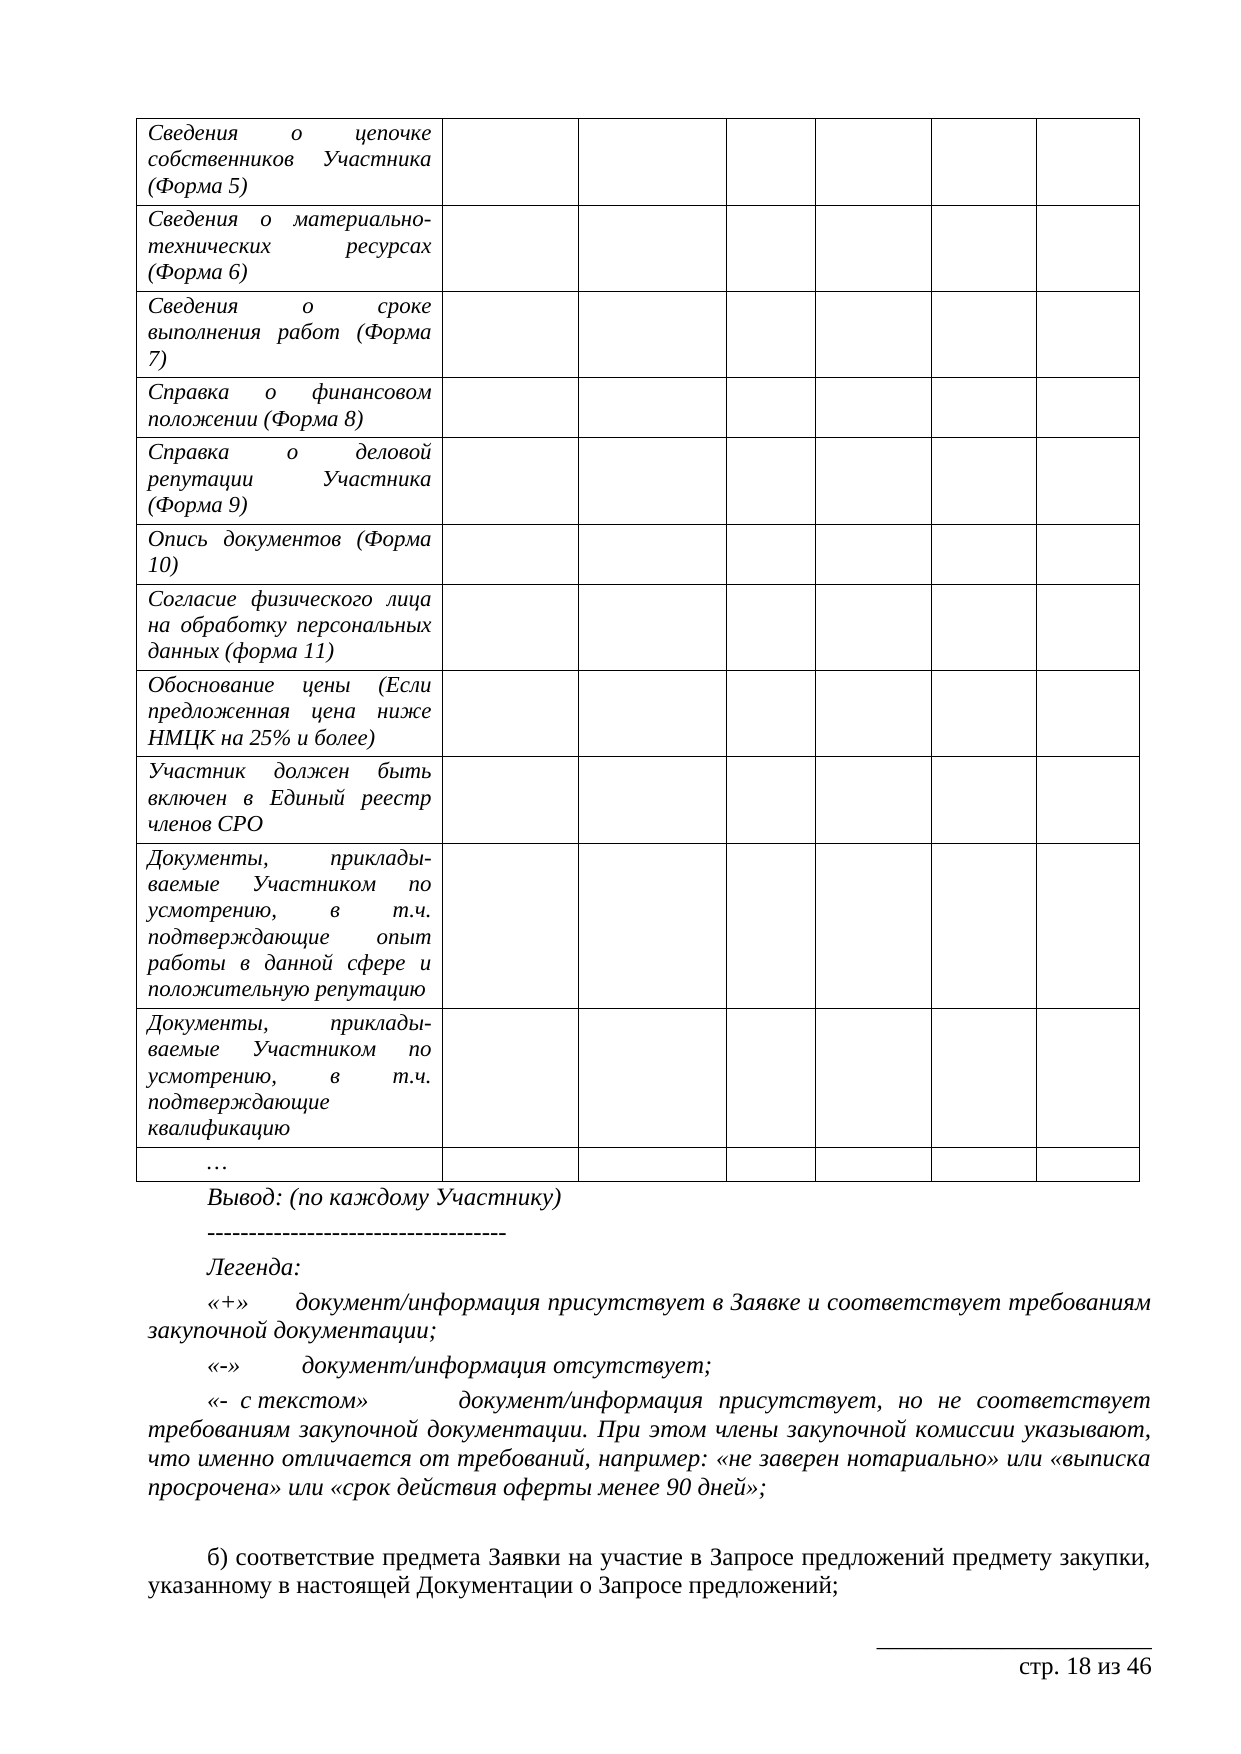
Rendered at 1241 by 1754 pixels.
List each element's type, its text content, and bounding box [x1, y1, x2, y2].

table_cell [932, 438, 1036, 523]
table_cell Справка о деловой репутации Участника (Форма 9) [137, 438, 442, 523]
table_cell Документы, приклады-ваемые Участником по усмотрению, в т.ч. подтверждающие опыт работы в данной сфере и положительную репутацию [137, 844, 442, 1008]
table_cell [1037, 525, 1139, 583]
table_cell [579, 1148, 726, 1181]
table_cell Документы, приклады-ваемые Участником по усмотрению, в т.ч. подтверждающие квалификацию [137, 1009, 442, 1147]
table_cell [1037, 378, 1139, 437]
table_cell [579, 844, 726, 1008]
table_cell [727, 1009, 815, 1147]
table_cell [932, 378, 1036, 437]
table_cell [1037, 757, 1139, 843]
table_cell [727, 757, 815, 843]
table_cell [816, 1009, 931, 1147]
table_cell [443, 844, 578, 1008]
text Вывод: (по каждому Участнику) [148, 1182, 1152, 1211]
text «+» документ/информация присутствует в Заявке и соответствует требованиям закупочной документации; [148, 1287, 1152, 1344]
table_cell [443, 1009, 578, 1147]
table_cell … [137, 1148, 442, 1181]
table_cell [443, 119, 578, 204]
table_cell [579, 1009, 726, 1147]
table_cell [816, 119, 931, 204]
table_cell Справка о финансовом положении (Форма 8) [137, 378, 442, 437]
table_cell [579, 671, 726, 756]
table_cell [579, 585, 726, 670]
table_cell Сведения о сроке выполнения работ (Форма 7) [137, 292, 442, 377]
table_cell Опись документов (Форма 10) [137, 525, 442, 583]
table_cell [579, 438, 726, 523]
table_cell [727, 671, 815, 756]
table_cell [816, 1148, 931, 1181]
table_cell Согласие физического лица на обработку персональных данных (форма 11) [137, 585, 442, 670]
table_cell Сведения о материально-технических ресурсах (Форма 6) [137, 206, 442, 291]
table_cell [816, 671, 931, 756]
table_cell [727, 119, 815, 204]
table_cell [932, 525, 1036, 583]
table_cell [727, 206, 815, 291]
table_cell [1037, 671, 1139, 756]
table_cell [816, 757, 931, 843]
table_cell Обоснование цены (Если предложенная цена ниже НМЦК на 25% и более) [137, 671, 442, 756]
table_cell [932, 1148, 1036, 1181]
table_cell [932, 757, 1036, 843]
table_cell [932, 292, 1036, 377]
table_cell [443, 671, 578, 756]
table_cell [932, 1009, 1036, 1147]
table_cell [727, 438, 815, 523]
table_cell [727, 525, 815, 583]
text «-» документ/информация отсутствует; [148, 1351, 1152, 1379]
table_cell [1037, 206, 1139, 291]
table_cell [1037, 438, 1139, 523]
table_cell [443, 1148, 578, 1181]
table_cell [816, 844, 931, 1008]
table_cell [816, 206, 931, 291]
table_cell [727, 1148, 815, 1181]
table_cell [816, 438, 931, 523]
table_cell [727, 378, 815, 437]
table_cell [443, 757, 578, 843]
table_cell [932, 585, 1036, 670]
table_cell [443, 438, 578, 523]
table_cell [1037, 844, 1139, 1008]
text Легенда: [148, 1252, 1152, 1281]
table_cell [932, 844, 1036, 1008]
table_cell Участник должен быть включен в Единый реестр членов СРО [137, 757, 442, 843]
text ------------------------------------ [148, 1217, 1152, 1246]
table_cell [727, 844, 815, 1008]
table_cell [816, 585, 931, 670]
table_cell [1037, 1009, 1139, 1147]
table_cell [443, 378, 578, 437]
table_cell [579, 378, 726, 437]
table_cell [727, 292, 815, 377]
table_cell [443, 525, 578, 583]
table_cell [443, 206, 578, 291]
table_cell [579, 757, 726, 843]
table_cell [932, 119, 1036, 204]
text «- с текстом» документ/информация присутствует, но не соответствует требованиям закупочной документации. При этом члены закупочной комиссии указывают, что именно отличается от требований, например: «не заверен нотариально» или «выписка просрочена» или «срок действия оферты менее 90 дней»; [148, 1386, 1152, 1501]
table_cell [1037, 292, 1139, 377]
table_cell [1037, 119, 1139, 204]
table_cell [1037, 585, 1139, 670]
table_cell [816, 525, 931, 583]
text б) соответствие предмета Заявки на участие в Запросе предложений предмету закупки, указанному в настоящей Документации о Запросе предложений; [148, 1542, 1152, 1599]
table_cell [932, 671, 1036, 756]
table_cell [727, 585, 815, 670]
table_cell [443, 292, 578, 377]
table_cell [816, 292, 931, 377]
table_cell [579, 206, 726, 291]
table_cell Сведения о цепочке собственников Участника (Форма 5) [137, 119, 442, 204]
table_cell [579, 119, 726, 204]
table_cell [443, 585, 578, 670]
table_cell [579, 292, 726, 377]
table_cell [579, 525, 726, 583]
table_cell [816, 378, 931, 437]
table_cell [1037, 1148, 1139, 1181]
table_cell [932, 206, 1036, 291]
